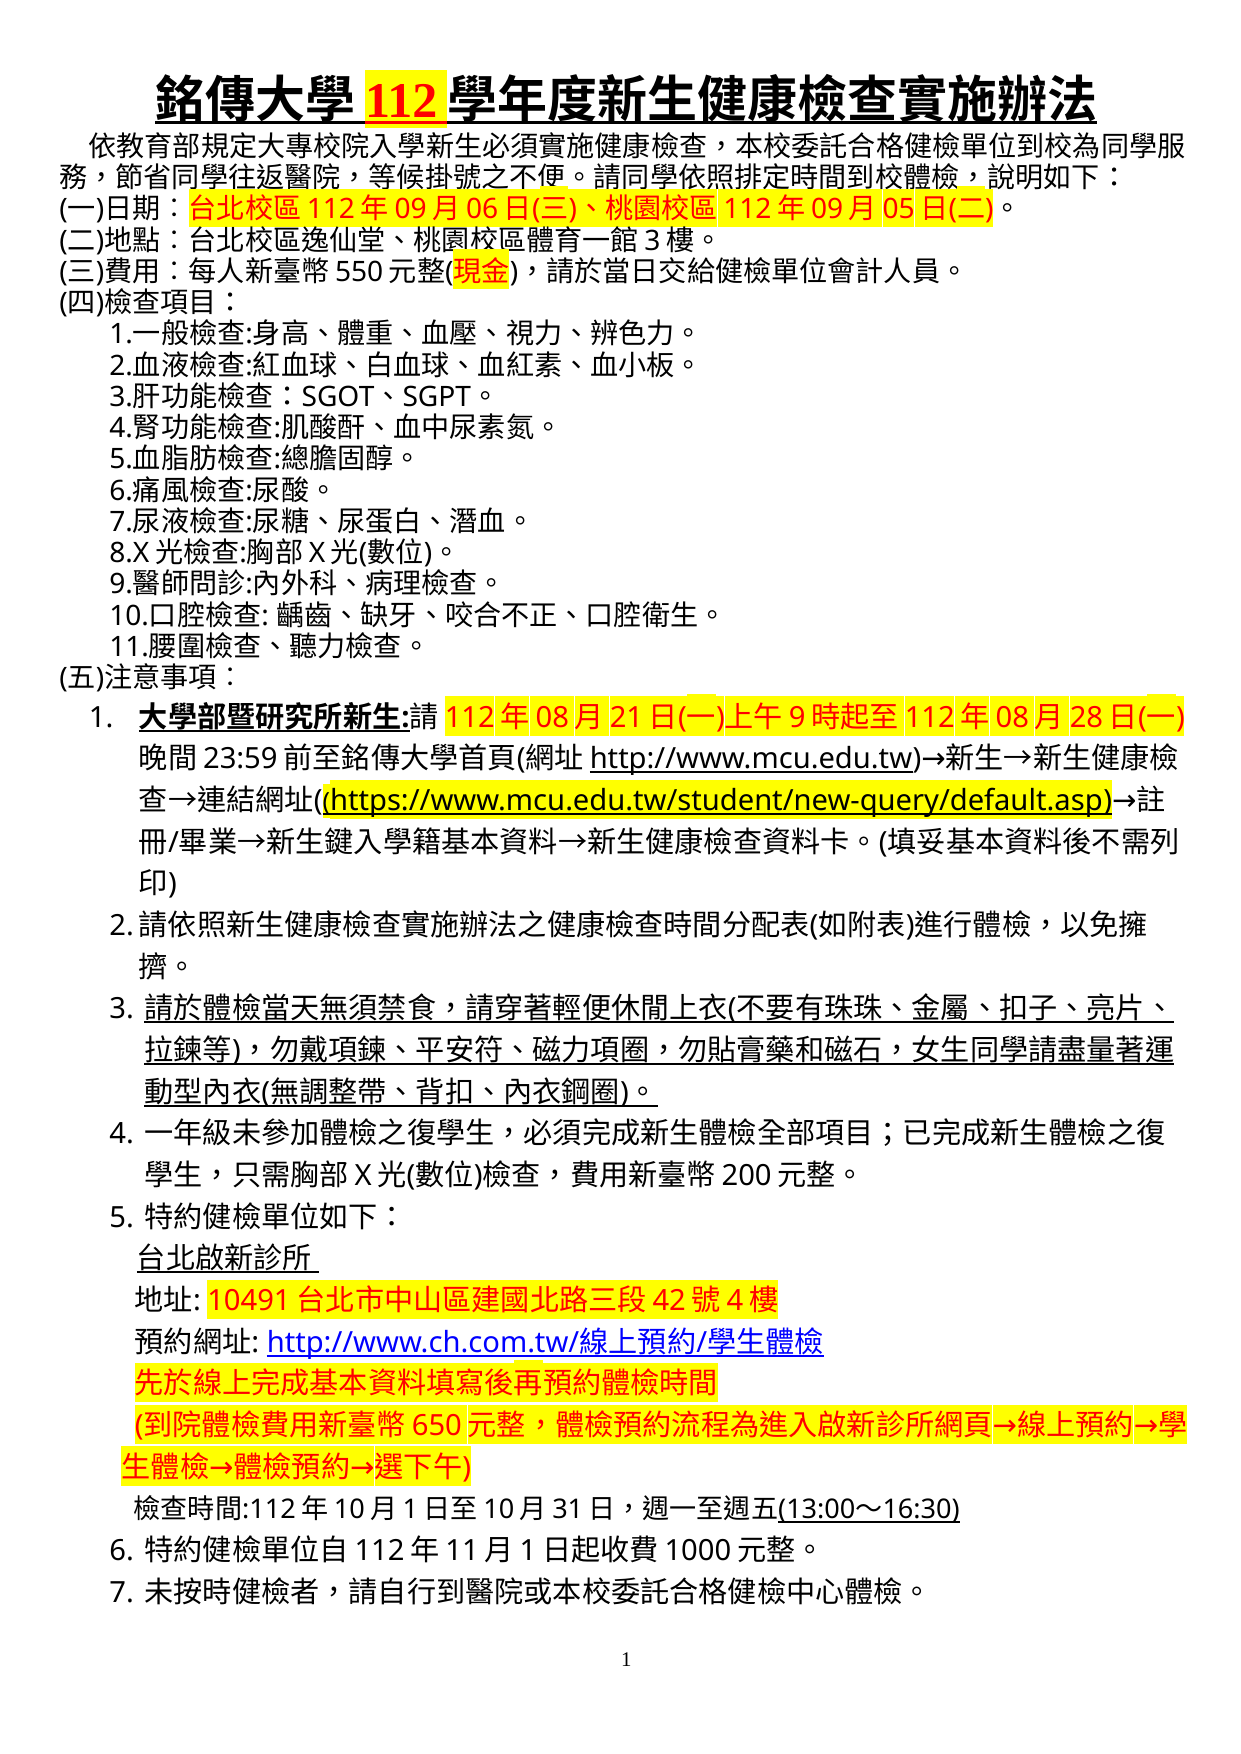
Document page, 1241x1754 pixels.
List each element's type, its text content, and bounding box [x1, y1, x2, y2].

list 9.醫師問診:內外科、病理檢查。 [109, 569, 1193, 600]
list 3.肝功能檢查：SGOT、SGPT。 [109, 381, 1193, 413]
list 請於體檢當天無須禁食，請穿著輕便休閒上衣(不要有珠珠、金屬、扣子、亮片、拉鍊等)，勿戴項鍊、平安符、磁力項圈，勿貼膏藥和磁石，女生同學請盡量著運動型內衣(無調整帶、背扣、內衣鋼圈)。 [109, 986, 1193, 1111]
text (四)檢查項目： [59, 288, 1193, 319]
text (五)注意事項︰ [59, 663, 1193, 694]
text 台北啟新診所 [59, 1236, 1193, 1277]
text (一)日期︰台北校區112年09月06日(三)、桃園校區112年09月05日(二)。 [59, 194, 189, 225]
list 7.尿液檢查:尿糖、尿蛋白、潛血。 [109, 506, 1193, 538]
text 檢查時間:112年10月1日至10月31日，週一至週五(13:00～16:30) [121, 1486, 1193, 1527]
list 特約健檢單位自112年11月1日起收費1000元整。 [109, 1527, 1193, 1569]
text 地址: 10491台北市中山區建國北路三段42號4樓 [121, 1277, 1193, 1319]
list 5.血脂肪檢查:總膽固醇。 [109, 444, 1193, 475]
list 4.腎功能檢查:肌酸酐、血中尿素氮。 [109, 413, 1193, 444]
list 大學部暨研究所新生:請112年08月21日(一)上午9時起至112年08月28日(一)晚間23:59前至銘傳大學首頁(網址http://www.mcu.edu.tw)→新生→新生健康檢查→連結網址((https://www.mcu.edu.tw/student/new-query/default.asp)→註冊/畢業→新生鍵入學籍基本資料→新生健康檢查資料卡。(填妥基本資料後不需列印) [89, 694, 1193, 902]
list 11.腰圍檢查、聽力檢查。 [109, 631, 1193, 663]
list 一年級未參加體檢之復學生，必須完成新生體檢全部項目；已完成新生體檢之復學生，只需胸部X光(數位)檢查，費用新臺幣200元整。 [109, 1111, 1193, 1194]
text (到院體檢費用新臺幣650元整，體檢預約流程為進入啟新診所網頁線上預約學 生體檢體檢預約選下午) [121, 1402, 1193, 1486]
text (二)地點︰台北校區逸仙堂、桃園校區體育一館3樓。 [477, 225, 1193, 256]
text (三)費用︰每人新臺幣550元整(現金)，請於當日交給健檢單位會計人員。 [509, 256, 1193, 288]
list 2.血液檢查:紅血球、白血球、血紅素、血小板。 [109, 350, 1193, 381]
list 未按時健檢者，請自行到醫院或本校委託合格健檢中心體檢。 [109, 1569, 1193, 1611]
text 預約網址: http://www.ch.com.tw/線上預約/學生體檢 [121, 1319, 1193, 1361]
list 請依照新生健康檢查實施辦法之健康檢查時間分配表(如附表)進行體檢，以免擁擠。 [109, 902, 1193, 986]
text (一)日期︰台北校區112年09月06日(三)、桃園校區112年09月05日(二)。 [993, 194, 1193, 225]
text 依教育部規定大專校院入學新生必須實施健康檢查，本校委託合格健檢單位到校為同學服務，節省同學往返醫院，等候掛號之不便。請同學依照排定時間到校體檢，說明如下： [59, 131, 1193, 194]
list 1.一般檢查:身高、體重、血壓、視力、辨色力。 [109, 319, 1193, 350]
list 6.痛風檢查:尿酸。 [109, 475, 1193, 506]
text 銘傳大學112學年度新生健康檢查實施辦法 [59, 59, 1193, 131]
text 先於線上完成基本資料填寫後再預約體檢時間 [543, 1361, 1193, 1402]
text (三)費用︰每人新臺幣550元整(現金)，請於當日交給健檢單位會計人員。 [59, 256, 453, 288]
text 先於線上完成基本資料填寫後再預約體檢時間 [121, 1361, 514, 1402]
list 8.X光檢查:胸部X光(數位)。 [109, 538, 1193, 569]
text (二)地點︰台北校區逸仙堂、桃園校區體育一館3樓。 [59, 225, 475, 256]
list 10.口腔檢查: 齲齒、缺牙、咬合不正、口腔衛生。 [109, 600, 1193, 631]
list 特約健檢單位如下： [109, 1194, 1193, 1236]
